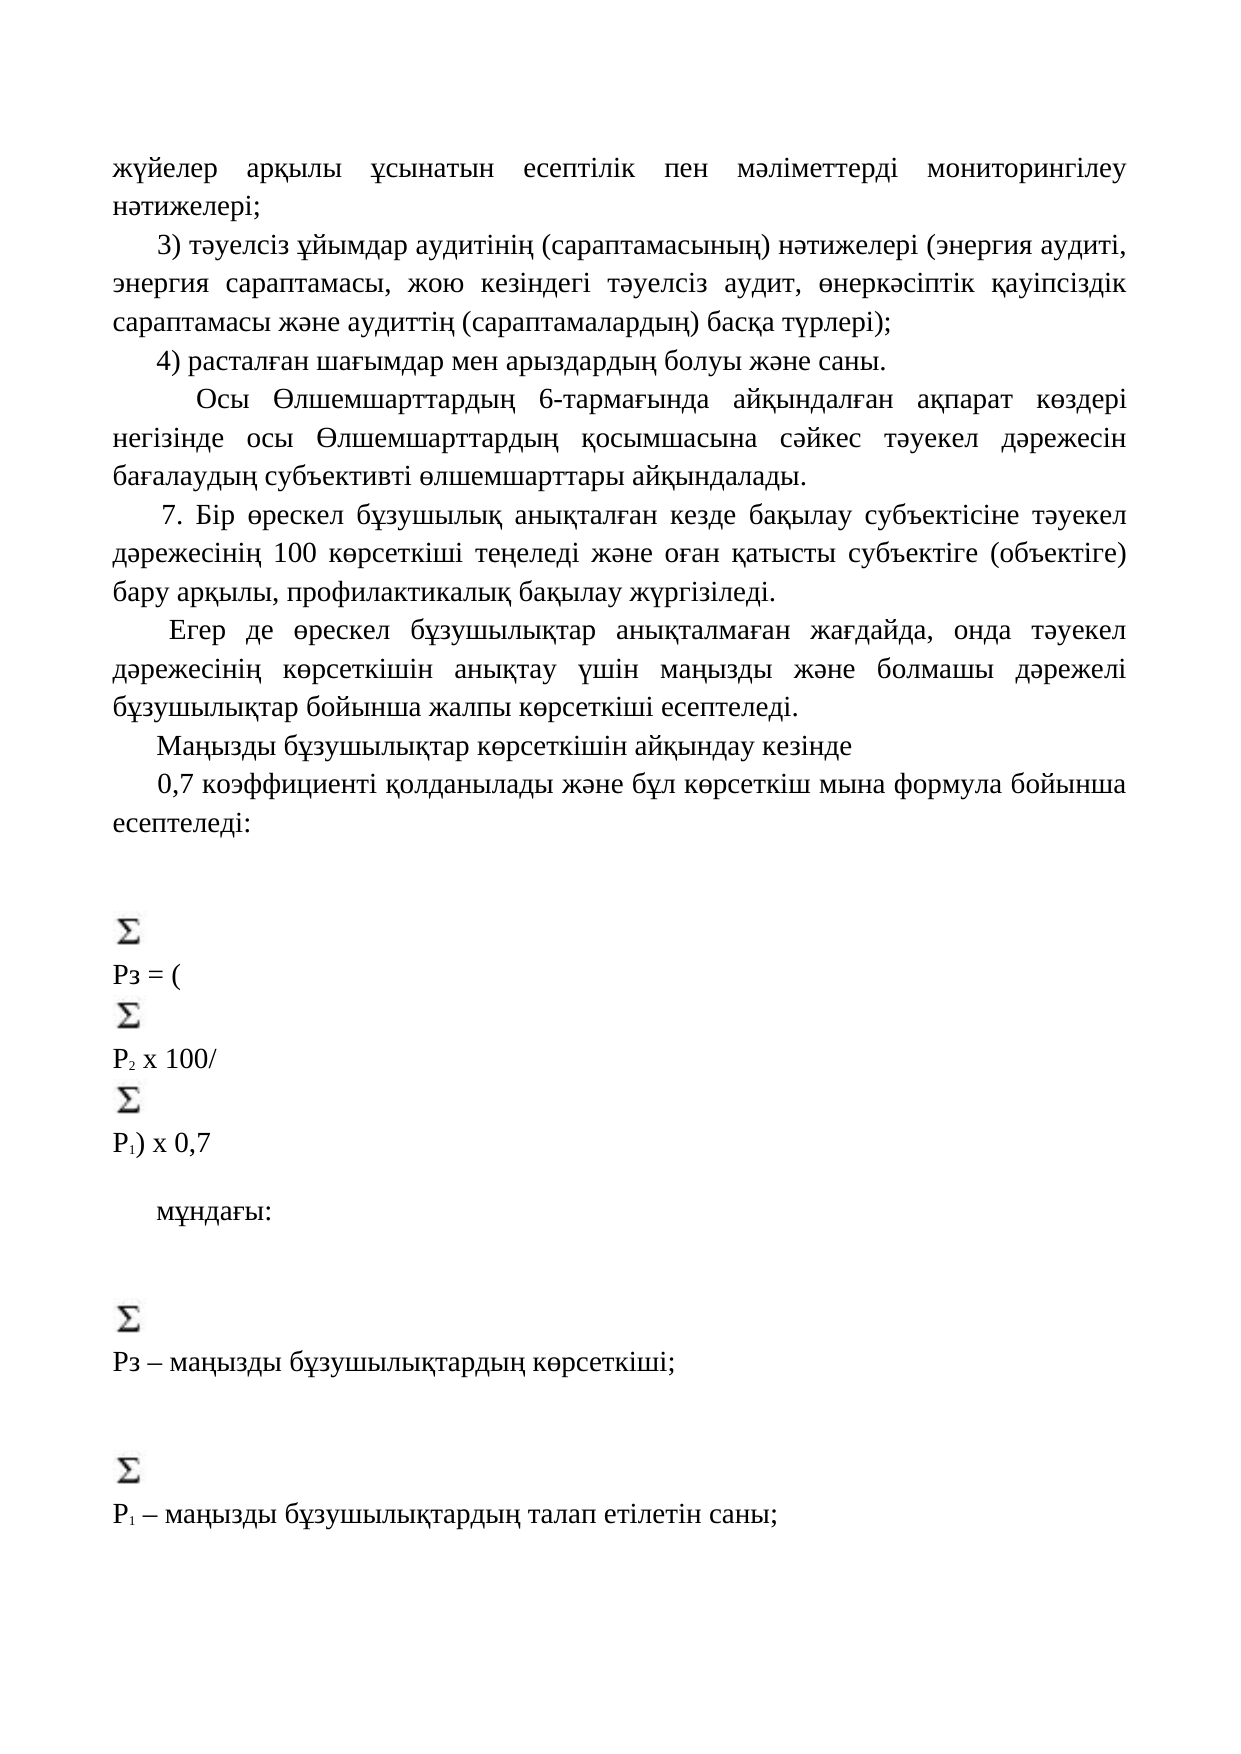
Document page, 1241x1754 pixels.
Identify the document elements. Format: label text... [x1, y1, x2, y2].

picture [112, 995, 150, 1037]
text Р2 х 100/ [112, 1041, 1128, 1074]
text Р1 – маңызды бұзушылықтардың талап етілетін саны; [112, 1496, 1128, 1598]
picture [112, 911, 150, 953]
text Р1) х 0,7 [112, 1125, 1128, 1189]
text 7. Бір өрескел бұзушылық анықталған кезде бақылау субъектісіне тәуекел дәрежесінің 100 көрсеткіші теңеледі және оған қатысты субъектіге (объектіге) бару арқылы, профилактикалық бақылау жүргізіледі. [112, 497, 1128, 607]
picture [112, 1079, 150, 1122]
text Рз = ( [112, 957, 1128, 990]
text Осы Өлшемшарттардың 6-тармағында айқындалған ақпарат көздері негізінде осы Өлшемшарттардың қосымшасына сәйкес тәуекел дәрежесін бағалаудың субъективті өлшемшарттары айқындалады. [112, 381, 1128, 492]
text Рз – маңызды бұзушылықтардың көрсеткіші; [112, 1344, 1128, 1447]
text 0,7 коэффициенті қолданылады және бұл көрсеткіш мына формула бойынша есептеледі: [112, 767, 1128, 839]
text 3) тәуелсіз ұйымдар аудитінің (сараптамасының) нәтижелері (энергия аудиті, энергия сараптамасы, жою кезіндегі тәуелсіз аудит, өнеркәсіптік қауіпсіздік сараптамасы және аудиттің (сараптамалардың) басқа түрлері); [112, 227, 1128, 338]
text 4) расталған шағымдар мен арыздардың болуы және саны. [112, 343, 1128, 376]
text мұндағы: [112, 1193, 1128, 1226]
text Маңызды бұзушылықтар көрсеткішін айқындау кезінде [112, 728, 1128, 762]
text Егер де өрескел бұзушылықтар анықталмаған жағдайда, онда тәуекел дәрежесінің көрсеткішін анықтау үшін маңызды және болмашы дәрежелі бұзушылықтар бойынша жалпы көрсеткіші есептеледі. [112, 612, 1128, 723]
picture [112, 1450, 150, 1492]
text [112, 150, 1128, 222]
picture [112, 1298, 150, 1341]
